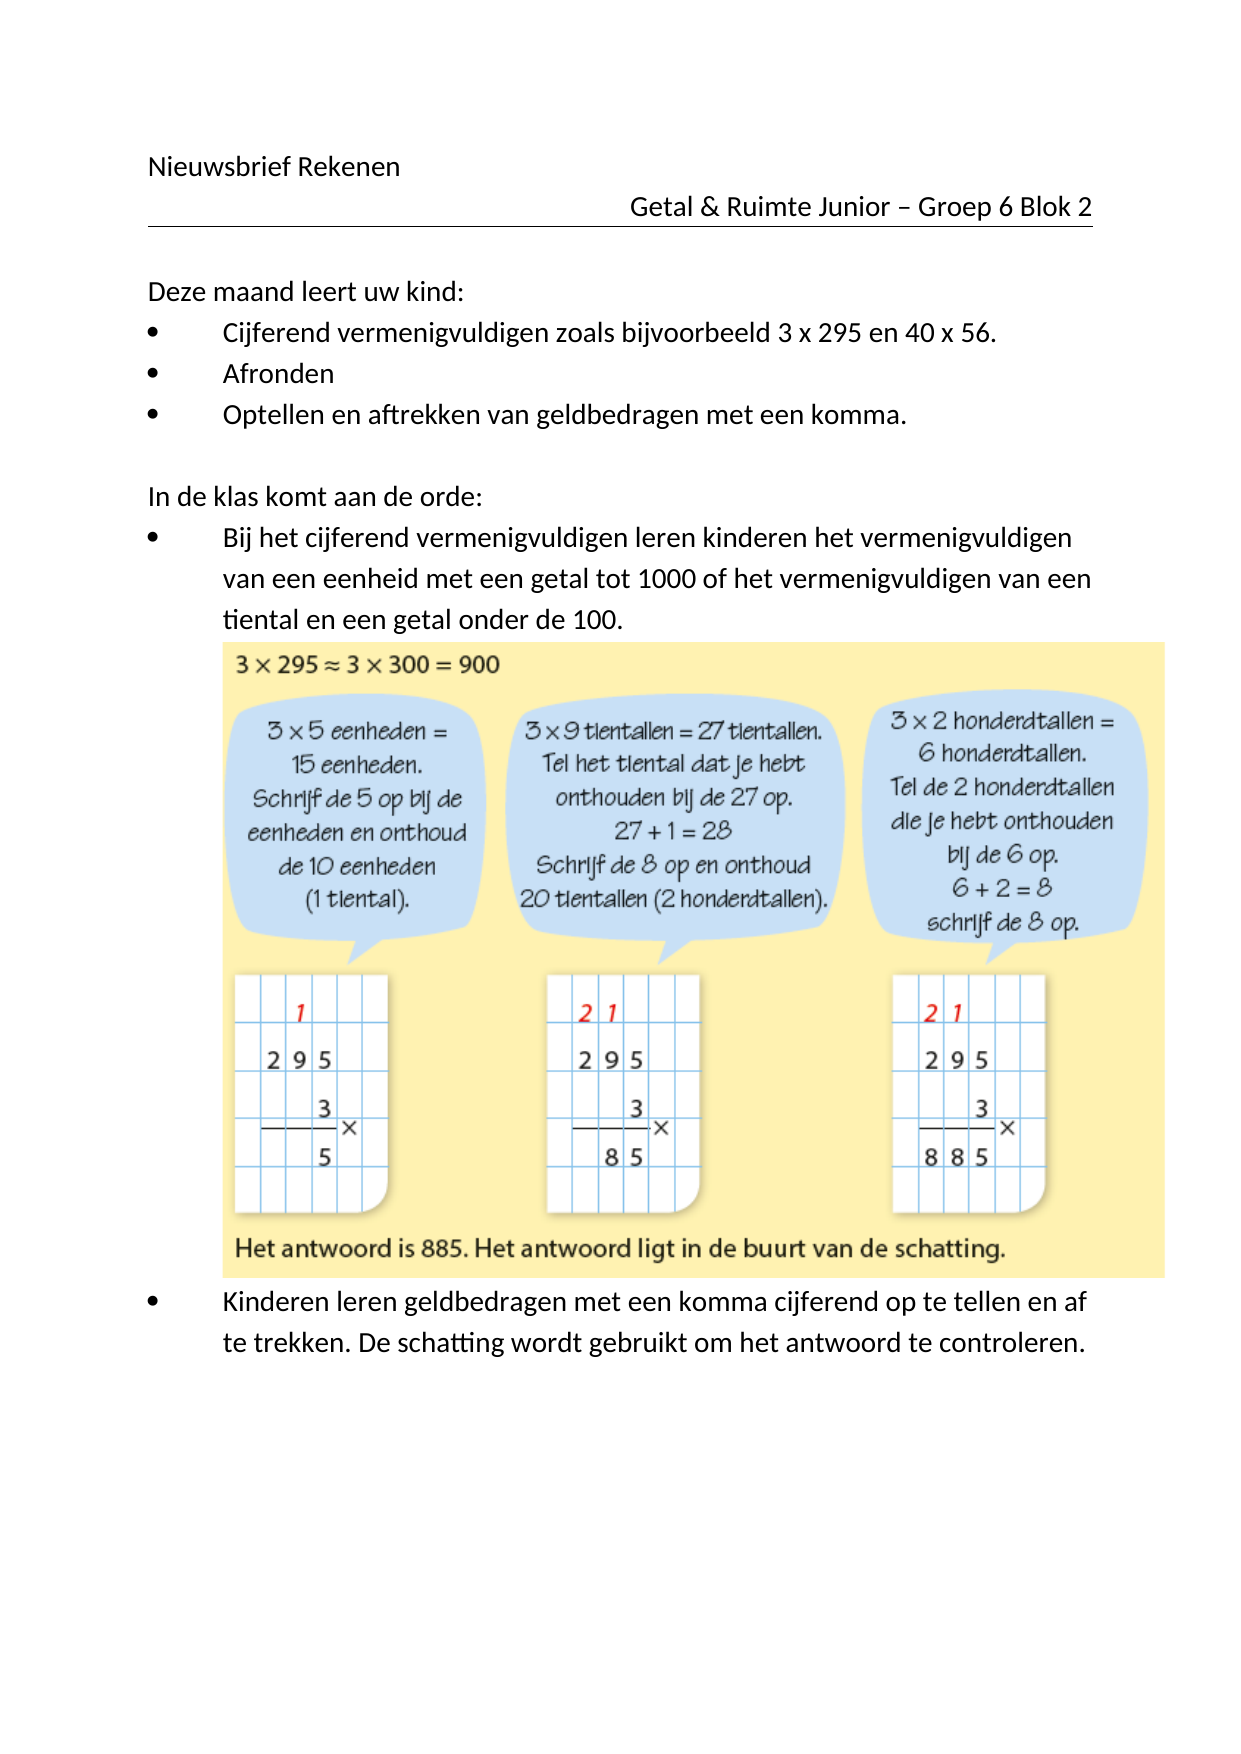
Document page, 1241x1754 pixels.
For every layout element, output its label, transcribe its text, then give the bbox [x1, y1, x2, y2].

text Kinderen leren geldbedragen met een komma cijferend op te tellen en af te trekken. De schatting wordt gebruikt om het antwoord te controleren. [148, 1283, 1093, 1359]
text Bij het cijferend vermenigvuldigen leren kinderen het vermenigvuldigen van een eenheid met een getal tot 1000 of het vermenigvuldigen van een tiental en een getal onder de 100. [148, 519, 1093, 637]
text Deze maand leert uw kind: [148, 273, 1093, 309]
text Optellen en aftrekken van geldbedragen met een komma. [148, 396, 1093, 432]
picture [222, 642, 1168, 1278]
text Nieuwsbrief Rekenen [148, 148, 1093, 183]
text Getal & Ruimte Junior – Groep 6 Blok 2 [148, 188, 1093, 226]
text Afronden [148, 355, 1093, 391]
text In de klas komt aan de orde: [148, 478, 1093, 514]
text Cijferend vermenigvuldigen zoals bijvoorbeeld 3 x 295 en 40 x 56. [148, 314, 1093, 350]
